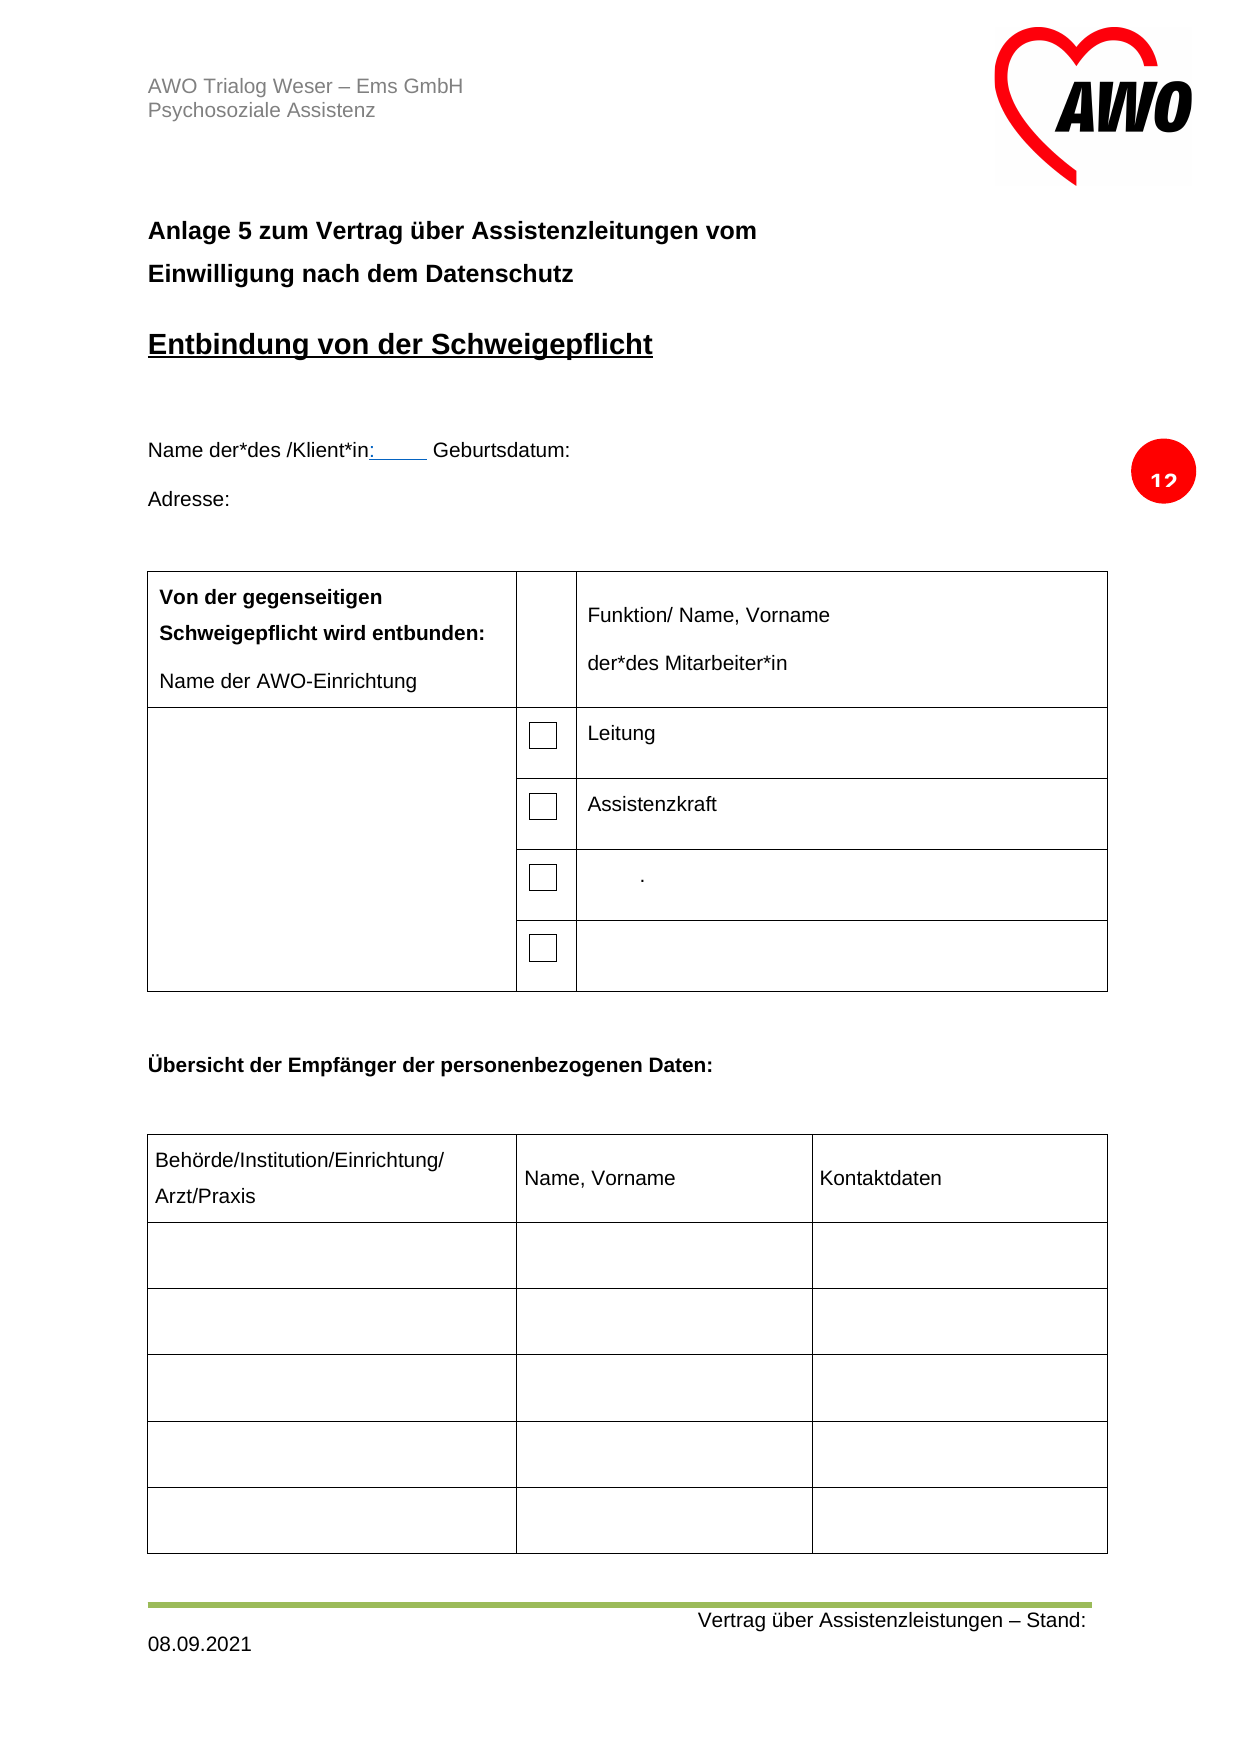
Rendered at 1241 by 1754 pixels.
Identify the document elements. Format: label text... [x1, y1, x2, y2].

table_cell [517, 1422, 812, 1487]
table_header Funktion/ Name, Vorname der*des Mitarbeiter*in [577, 572, 1107, 707]
table_cell [813, 1355, 1107, 1421]
table_header Von der gegenseitigen Schweigepflicht wird entbunden: Name der AWO-Einrichtung [148, 572, 516, 707]
table_cell [517, 1355, 812, 1421]
text Übersicht der Empfänger der personenbezogenen Daten: [148, 1053, 1092, 1120]
text Einwilligung nach dem Datenschutz [148, 259, 1092, 288]
text Entbindung von der Schweigepflicht [148, 327, 1092, 361]
table_cell . [577, 850, 1107, 920]
table_header Name, Vorname [517, 1135, 812, 1222]
table_header Kontaktdaten [813, 1135, 1107, 1222]
text Anlage 5 zum Vertrag über Assistenzleitungen vom [148, 216, 1092, 244]
text Name der*des /Klient*in: Geburtsdatum: [148, 438, 1092, 462]
table_cell [517, 921, 576, 991]
table_cell [577, 921, 1107, 991]
table_cell [517, 1488, 812, 1553]
table_cell [148, 1289, 516, 1354]
table_cell [148, 1422, 516, 1487]
table_cell [813, 1488, 1107, 1553]
picture [994, 27, 1192, 186]
table_cell [813, 1223, 1107, 1288]
table_cell [517, 779, 576, 849]
table_cell [148, 708, 516, 991]
text Adresse: [148, 487, 1092, 511]
table_cell [813, 1422, 1107, 1487]
table_cell [517, 708, 576, 778]
table_cell Leitung [577, 708, 1107, 778]
table_cell [517, 850, 576, 920]
table_header [517, 572, 576, 707]
table_cell [148, 1355, 516, 1421]
table_cell [517, 1289, 812, 1354]
table_cell Assistenzkraft [577, 779, 1107, 849]
table_cell [148, 1223, 516, 1288]
table_cell [148, 1488, 516, 1553]
table_header Behörde/Institution/Einrichtung/ Arzt/Praxis [148, 1135, 516, 1222]
table_cell [517, 1223, 812, 1288]
table_cell [813, 1289, 1107, 1354]
